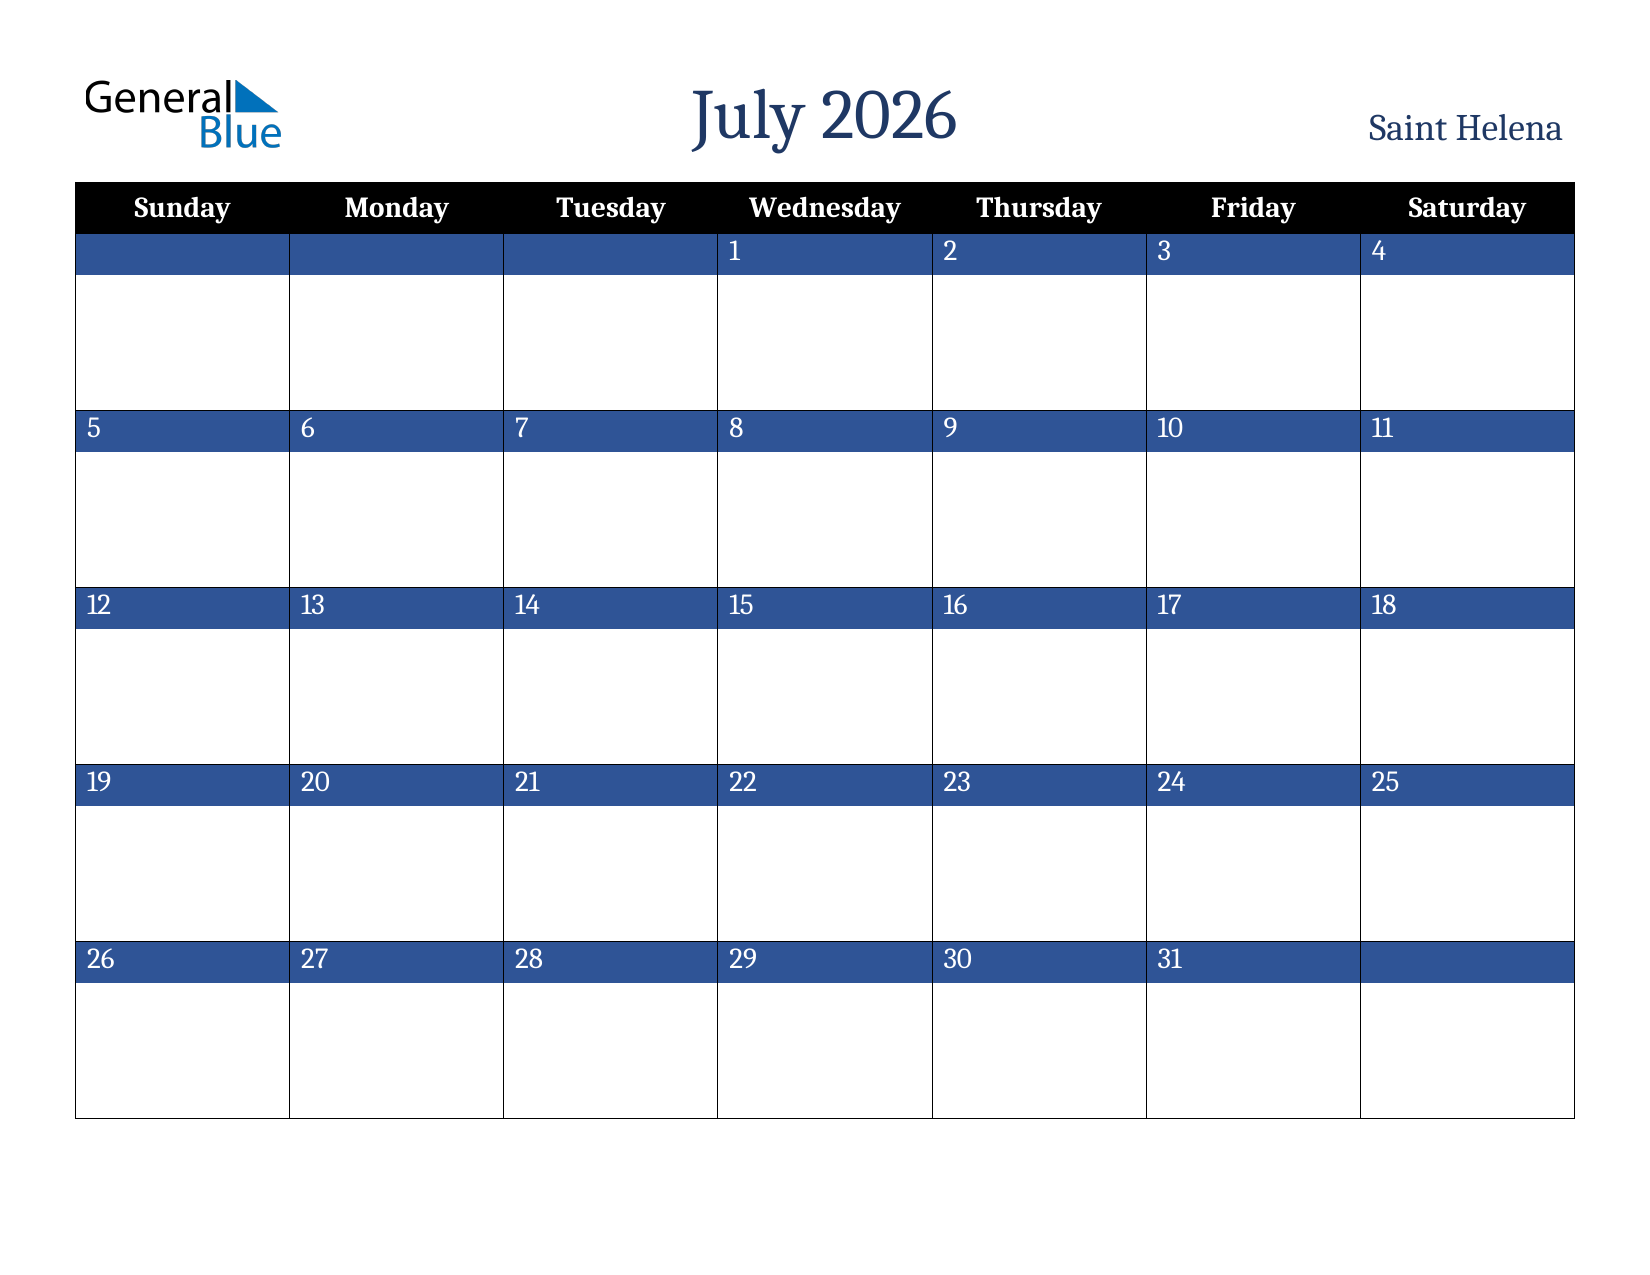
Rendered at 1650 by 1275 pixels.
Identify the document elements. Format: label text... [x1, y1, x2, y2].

table_cell [504, 806, 717, 941]
table_cell Friday [1147, 183, 1360, 233]
table_cell [504, 275, 717, 410]
table_cell 4 [1361, 234, 1574, 275]
table_cell [1361, 629, 1574, 764]
table_cell 30 [933, 942, 1146, 983]
table_cell 20 [290, 765, 503, 806]
table_header July 2026 [504, 75, 1146, 182]
table_cell 12 [76, 588, 289, 629]
table_cell 14 [504, 588, 717, 629]
table_cell [504, 983, 717, 1118]
table_cell Wednesday [718, 183, 932, 233]
table_cell [76, 234, 289, 275]
table_header Saint Helena [1146, 75, 1574, 182]
table_cell 31 [1147, 942, 1360, 983]
table_cell [933, 275, 1146, 410]
table_cell [504, 234, 717, 275]
table_cell [76, 629, 289, 764]
table_cell [76, 452, 289, 587]
table_cell 8 [718, 411, 932, 452]
table_cell [290, 983, 503, 1118]
table_cell [1361, 452, 1574, 587]
table_cell 16 [933, 588, 1146, 629]
table_cell 11 [1361, 411, 1574, 452]
table_cell [1361, 942, 1574, 983]
table_cell [76, 983, 289, 1118]
table_cell 23 [933, 765, 1146, 806]
table_cell [933, 629, 1146, 764]
table_cell [1147, 629, 1360, 764]
table_cell 26 [76, 942, 289, 983]
table_cell [933, 452, 1146, 587]
table_cell Sunday [76, 183, 289, 233]
table_cell [290, 275, 503, 410]
table_cell 6 [290, 411, 503, 452]
table_cell [718, 275, 932, 410]
table_cell 29 [718, 942, 932, 983]
table_header [76, 75, 503, 182]
table_cell [1361, 983, 1574, 1118]
table_cell [1147, 452, 1360, 587]
table_cell [1147, 806, 1360, 941]
table_cell [718, 452, 932, 587]
table_cell [718, 983, 932, 1118]
table_cell [933, 806, 1146, 941]
table_cell 9 [933, 411, 1146, 452]
table_cell [504, 629, 717, 764]
table_cell 7 [504, 411, 717, 452]
table_cell 3 [1147, 234, 1360, 275]
table_cell 5 [76, 411, 289, 452]
table_cell 27 [290, 942, 503, 983]
table_cell Monday [290, 183, 503, 233]
table_cell [290, 806, 503, 941]
table_cell [1147, 275, 1360, 410]
table_cell [1361, 275, 1574, 410]
table_cell [76, 275, 289, 410]
table_cell 24 [1147, 765, 1360, 806]
table_cell [933, 983, 1146, 1118]
table_cell Thursday [933, 183, 1146, 233]
table_cell 13 [290, 588, 503, 629]
table_cell 10 [1147, 411, 1360, 452]
table_cell [504, 452, 717, 587]
table_cell [76, 806, 289, 941]
table_cell Saturday [1361, 183, 1574, 233]
table_cell [718, 806, 932, 941]
table_cell [290, 629, 503, 764]
table_cell 18 [1361, 588, 1574, 629]
picture [86, 80, 281, 148]
table_cell 28 [504, 942, 717, 983]
table_cell 22 [718, 765, 932, 806]
table_cell [290, 234, 503, 275]
table_cell 2 [933, 234, 1146, 275]
table_cell [290, 452, 503, 587]
table_cell [1147, 983, 1360, 1118]
table_cell 19 [76, 765, 289, 806]
table_cell Tuesday [504, 183, 717, 233]
table_cell 15 [718, 588, 932, 629]
table_cell 1 [718, 234, 932, 275]
table_cell 25 [1361, 765, 1574, 806]
table_cell 21 [504, 765, 717, 806]
table_cell 17 [1147, 588, 1360, 629]
table_cell [718, 629, 932, 764]
table_cell [1361, 806, 1574, 941]
